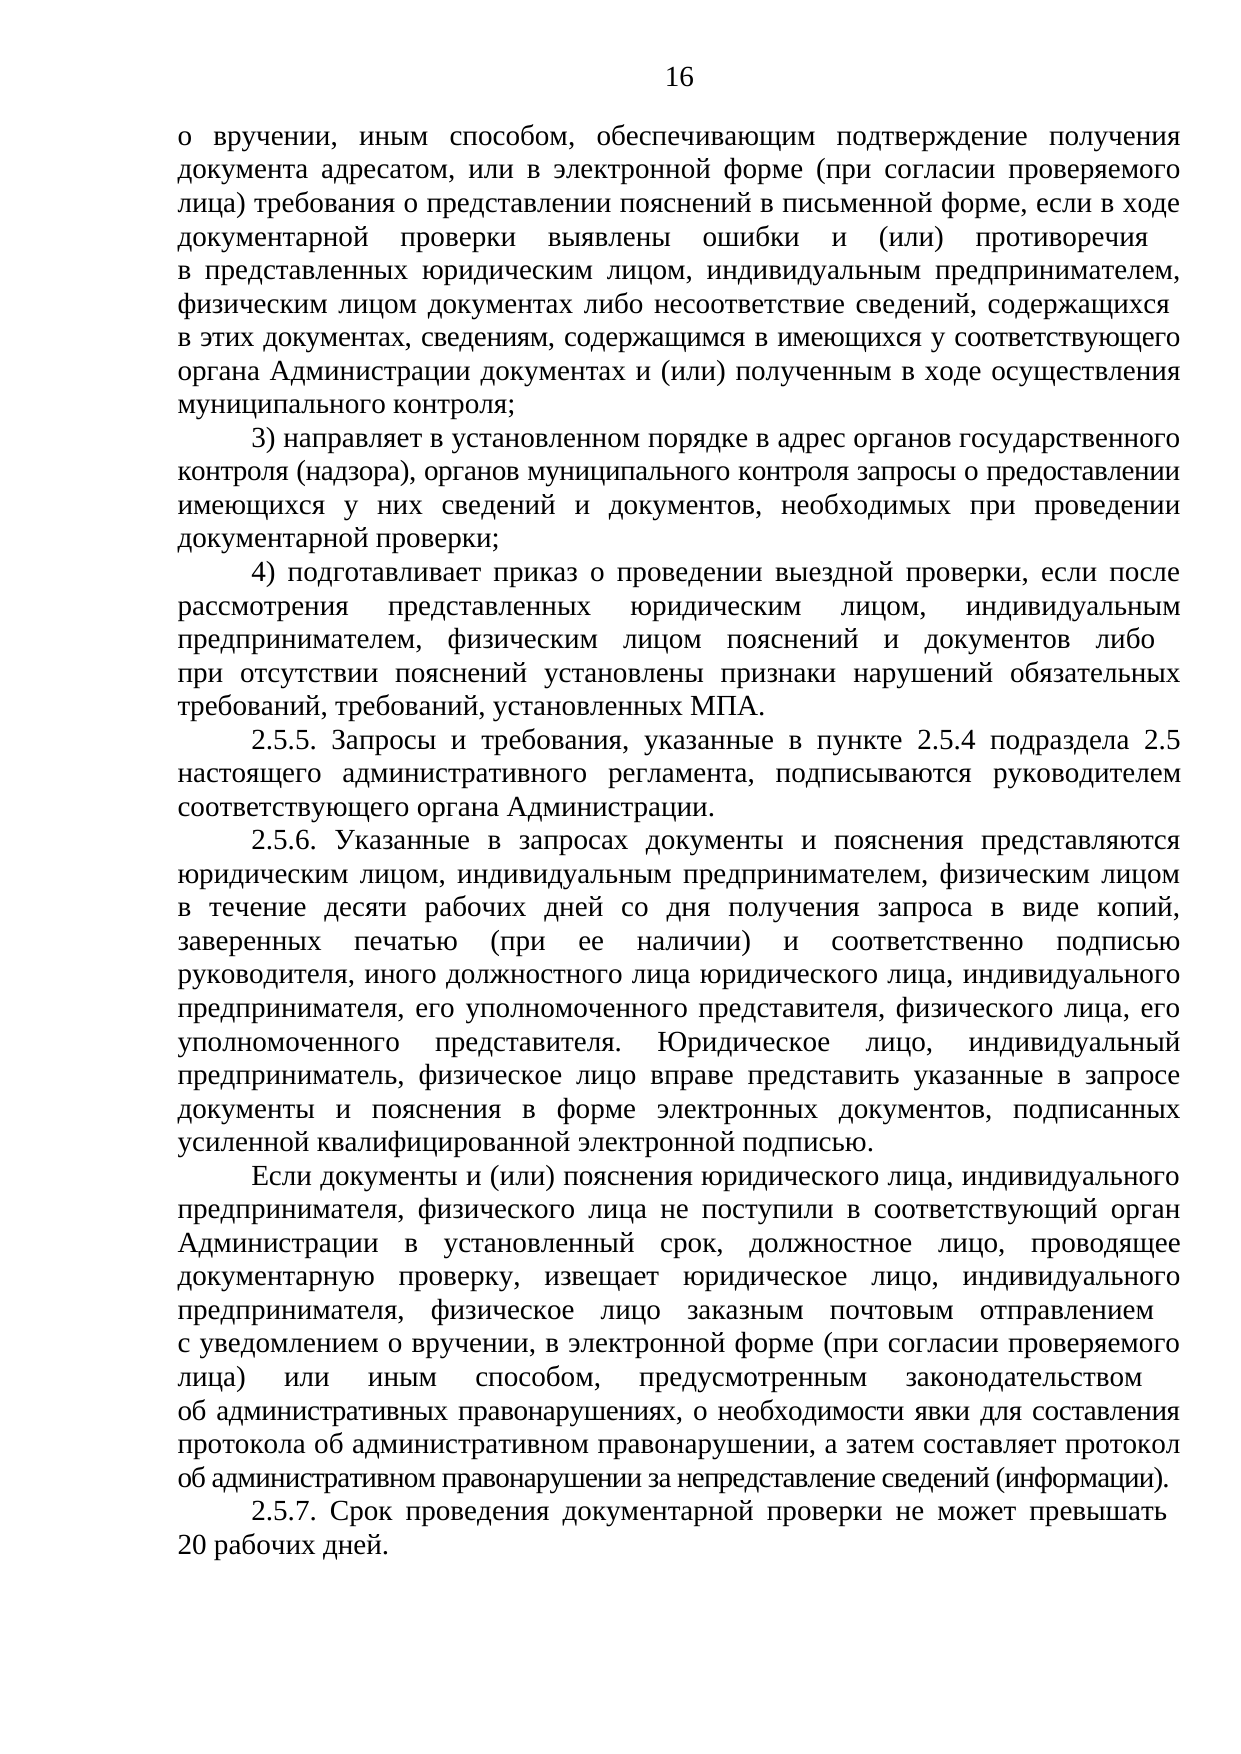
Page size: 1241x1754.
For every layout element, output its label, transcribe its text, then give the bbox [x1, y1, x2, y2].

text Если документы и (или) пояснения юридического лица, индивидуального предпринимателя, физического лица не поступили в соответствующий орган Администрации в установленный срок, должностное лицо, проводящее документарную проверку, извещает юридическое лицо, индивидуального предпринимателя, физическое лицо заказным почтовым отправлением с уведомлением о вручении, в электронной форме (при согласии проверяемого лица) или иным способом, предусмотренным законодательством об административных правонарушениях, о необходимости явки для составления протокола об административном правонарушении, а затем составляет протокол об административном правонарушении за непредставление сведений (информации). [177, 1158, 1181, 1493]
text 4) подготавливает приказ о проведении выездной проверки, если после рассмотрения представленных юридическим лицом, индивидуальным предпринимателем, физическим лицом пояснений и документов либо при отсутствии пояснений установлены признаки нарушений обязательных требований, требований, установленных МПА. [177, 554, 1181, 722]
text 2.5.6. Указанные в запросах документы и пояснения представляются юридическим лицом, индивидуальным предпринимателем, физическим лицом в течение десяти рабочих дней со дня получения запроса в виде копий, заверенных печатью (при ее наличии) и соответственно подписью руководителя, иного должностного лица юридического лица, индивидуального предпринимателя, его уполномоченного представителя, физического лица, его уполномоченного представителя. Юридическое лицо, индивидуальный предприниматель, физическое лицо вправе представить указанные в запросе документы и пояснения в форме электронных документов, подписанных усиленной квалифицированной электронной подписью. [177, 822, 1181, 1158]
text 2.5.7. Срок проведения документарной проверки не может превышать 20 рабочих дней. [177, 1493, 1181, 1560]
text 3) направляет в установленном порядке в адрес органов государственного контроля (надзора), органов муниципального контроля запросы о предоставлении имеющихся у них сведений и документов, необходимых при проведении документарной проверки; [177, 420, 1181, 554]
text 2.5.5. Запросы и требования, указанные в пункте 2.5.4 подраздела 2.5 настоящего административного регламента, подписываются руководителем соответствующего органа Администрации. [177, 722, 1181, 822]
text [177, 118, 1181, 420]
